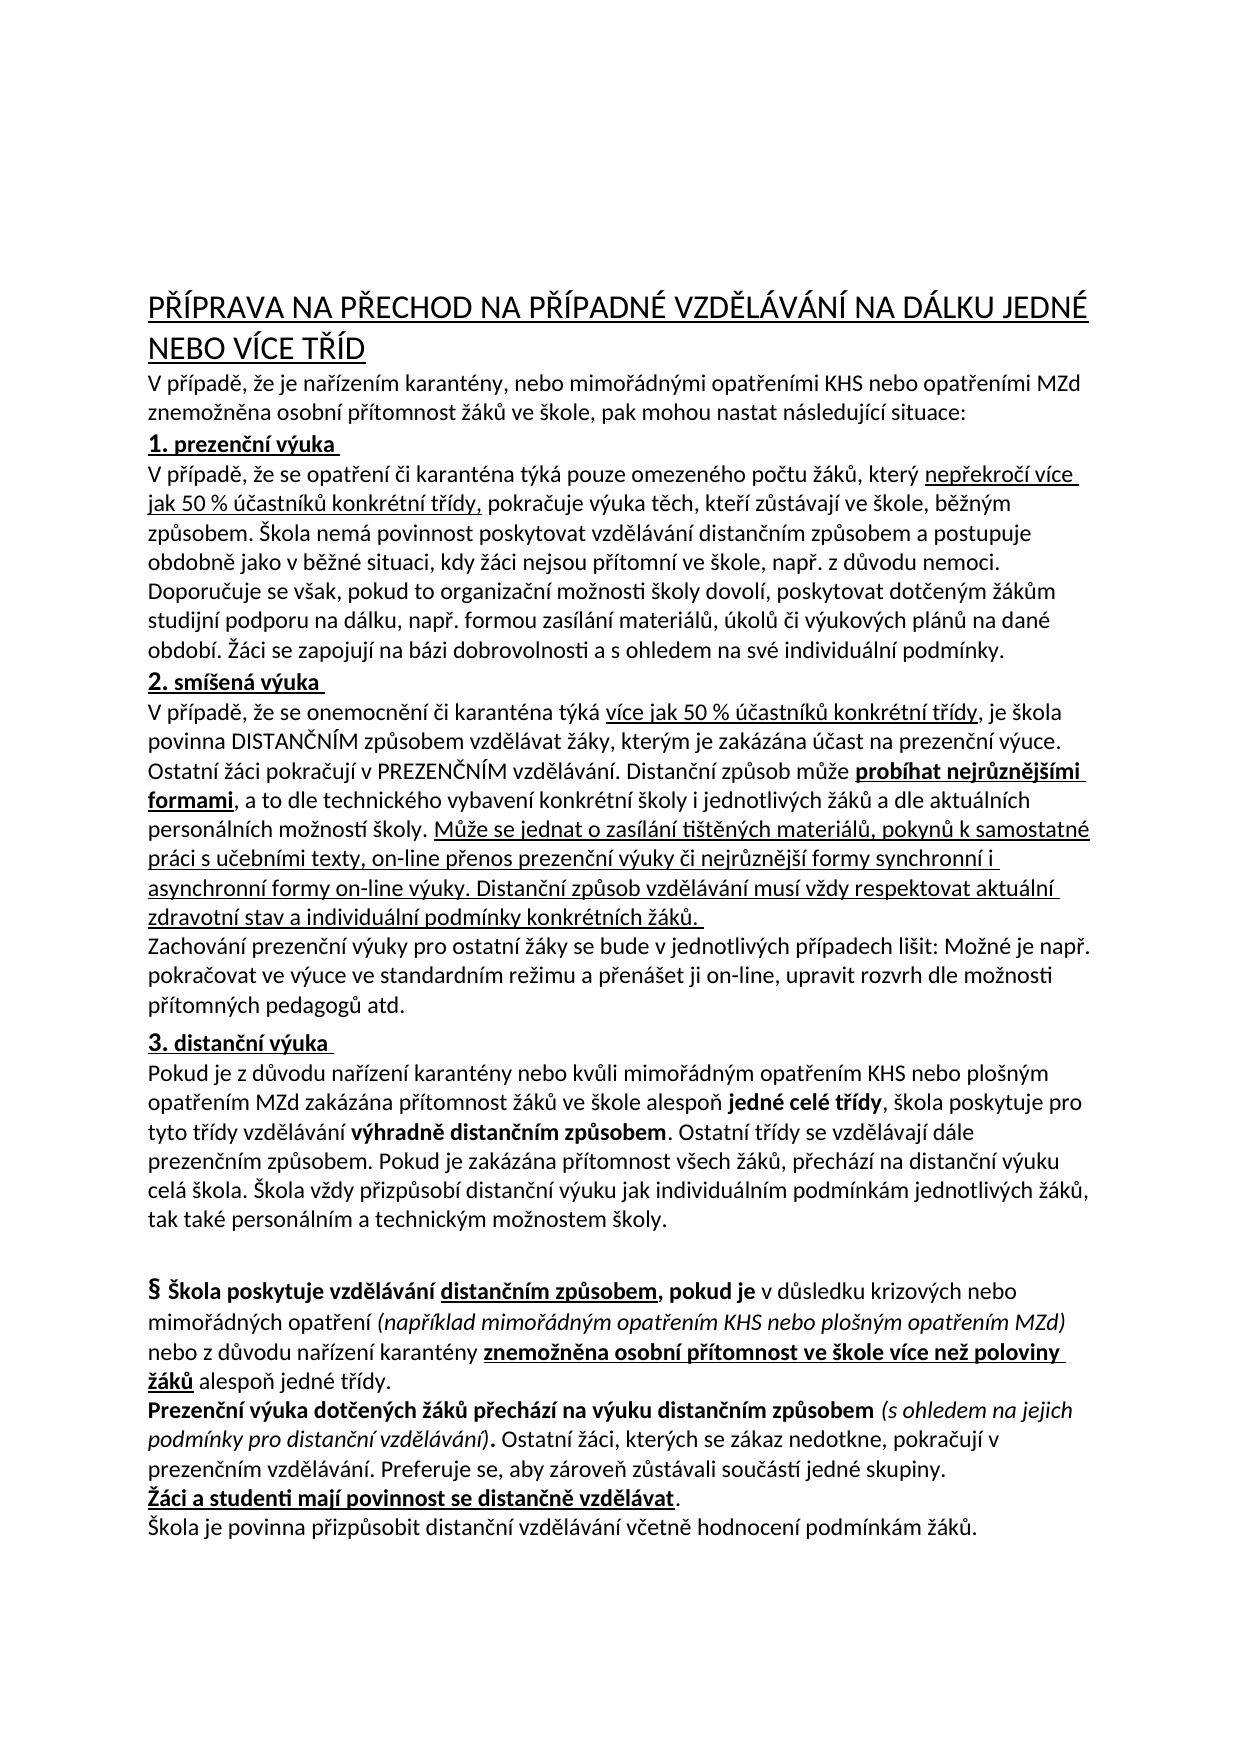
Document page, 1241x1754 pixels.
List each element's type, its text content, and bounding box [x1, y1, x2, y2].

text V případě, že se opatření či karanténa týká pouze omezeného počtu žáků, který nepřekročí více jak 50 % účastníků konkrétní třídy, pokračuje výuka těch, kteří zůstávají ve škole, běžným způsobem. Škola nemá povinnost poskytovat vzdělávání distančním způsobem a postupuje obdobně jako v běžné situaci, kdy žáci nejsou přítomní ve škole, např. z důvodu nemoci. Doporučuje se však, pokud to organizační možnosti školy dovolí, poskytovat dotčeným žákům studijní podporu na dálku, např. formou zasílání materiálů, úkolů či výukových plánů na dané období. Žáci se zapojují na bázi dobrovolnosti a s ohledem na své individuální podmínky. [148, 459, 1093, 664]
text V případě, že se onemocnění či karanténa týká více jak 50 % účastníků konkrétní třídy, je škola povinna DISTANČNÍM způsobem vzdělávat žáky, kterým je zakázána účast na prezenční výuce. Ostatní žáci pokračují v PREZENČNÍM vzdělávání. Distanční způsob může probíhat nejrůznějšími formami, a to dle technického vybavení konkrétní školy i jednotlivých žáků a dle aktuálních personálních možností školy. Může se jednat o zasílání tištěných materiálů, pokynů k samostatné práci s učebními texty, on-line přenos prezenční výuky či nejrůznější formy synchronní i asynchronní formy on-line výuky. Distanční způsob vzdělávání musí vždy respektovat aktuální zdravotní stav a individuální podmínky konkrétních žáků. Zachování prezenční výuky pro ostatní žáky se bude v jednotlivých případech lišit: Možné je např. pokračovat ve výuce ve standardním režimu a přenášet ji on-line, upravit rozvrh dle možnosti přítomných pedagogů atd. [148, 697, 1093, 1019]
text Prezenční výuka dotčených žáků přechází na výuku distančním způsobem (s ohledem na jejich podmínky pro distanční vzdělávání). Ostatní žáci, kterých se zákaz nedotkne, pokračují v prezenčním vzdělávání. Preferuje se, aby zároveň zůstávali součástí jedné skupiny. Žáci a studenti mají povinnost se distančně vzdělávat. [148, 1395, 1093, 1512]
text 2. smíšená výuka [148, 664, 1093, 697]
text Pokud je z důvodu nařízení karantény nebo kvůli mimořádným opatřením KHS nebo plošným opatřením MZd zakázána přítomnost žáků ve škole alespoň jedné celé třídy, škola poskytuje pro tyto třídy vzdělávání výhradně distančním způsobem. Ostatní třídy se vzdělávají dále prezenčním způsobem. Pokud je zakázána přítomnost všech žáků, přechází na distanční výuku celá škola. Škola vždy přizpůsobí distanční výuku jak individuálním podmínkám jednotlivých žáků, tak také personálním a technickým možnostem školy. [148, 1058, 1093, 1234]
text 3. distanční výuka [148, 1025, 1093, 1058]
text 1. prezenční výuka [148, 426, 1093, 459]
text Škola je povinna přizpůsobit distanční vzdělávání včetně hodnocení podmínkám žáků. [148, 1512, 1093, 1542]
text PŘÍPRAVA NA PŘECHOD NA PŘÍPADNÉ VZDĚLÁVÁNÍ NA DÁLKU JEDNÉ NEBO VÍCE TŘÍD V případě, že je nařízením karantény, nebo mimořádnými opatřeními KHS nebo opatřeními MZd znemožněna osobní přítomnost žáků ve škole, pak mohou nastat následující situace: [148, 286, 1093, 426]
text § Škola poskytuje vzdělávání distančním způsobem, pokud je v důsledku krizových nebo mimořádných opatření (například mimořádným opatřením KHS nebo plošným opatřením MZd) nebo z důvodu nařízení karantény znemožněna osobní přítomnost ve škole více než poloviny žáků alespoň jedné třídy. [148, 1271, 1093, 1395]
